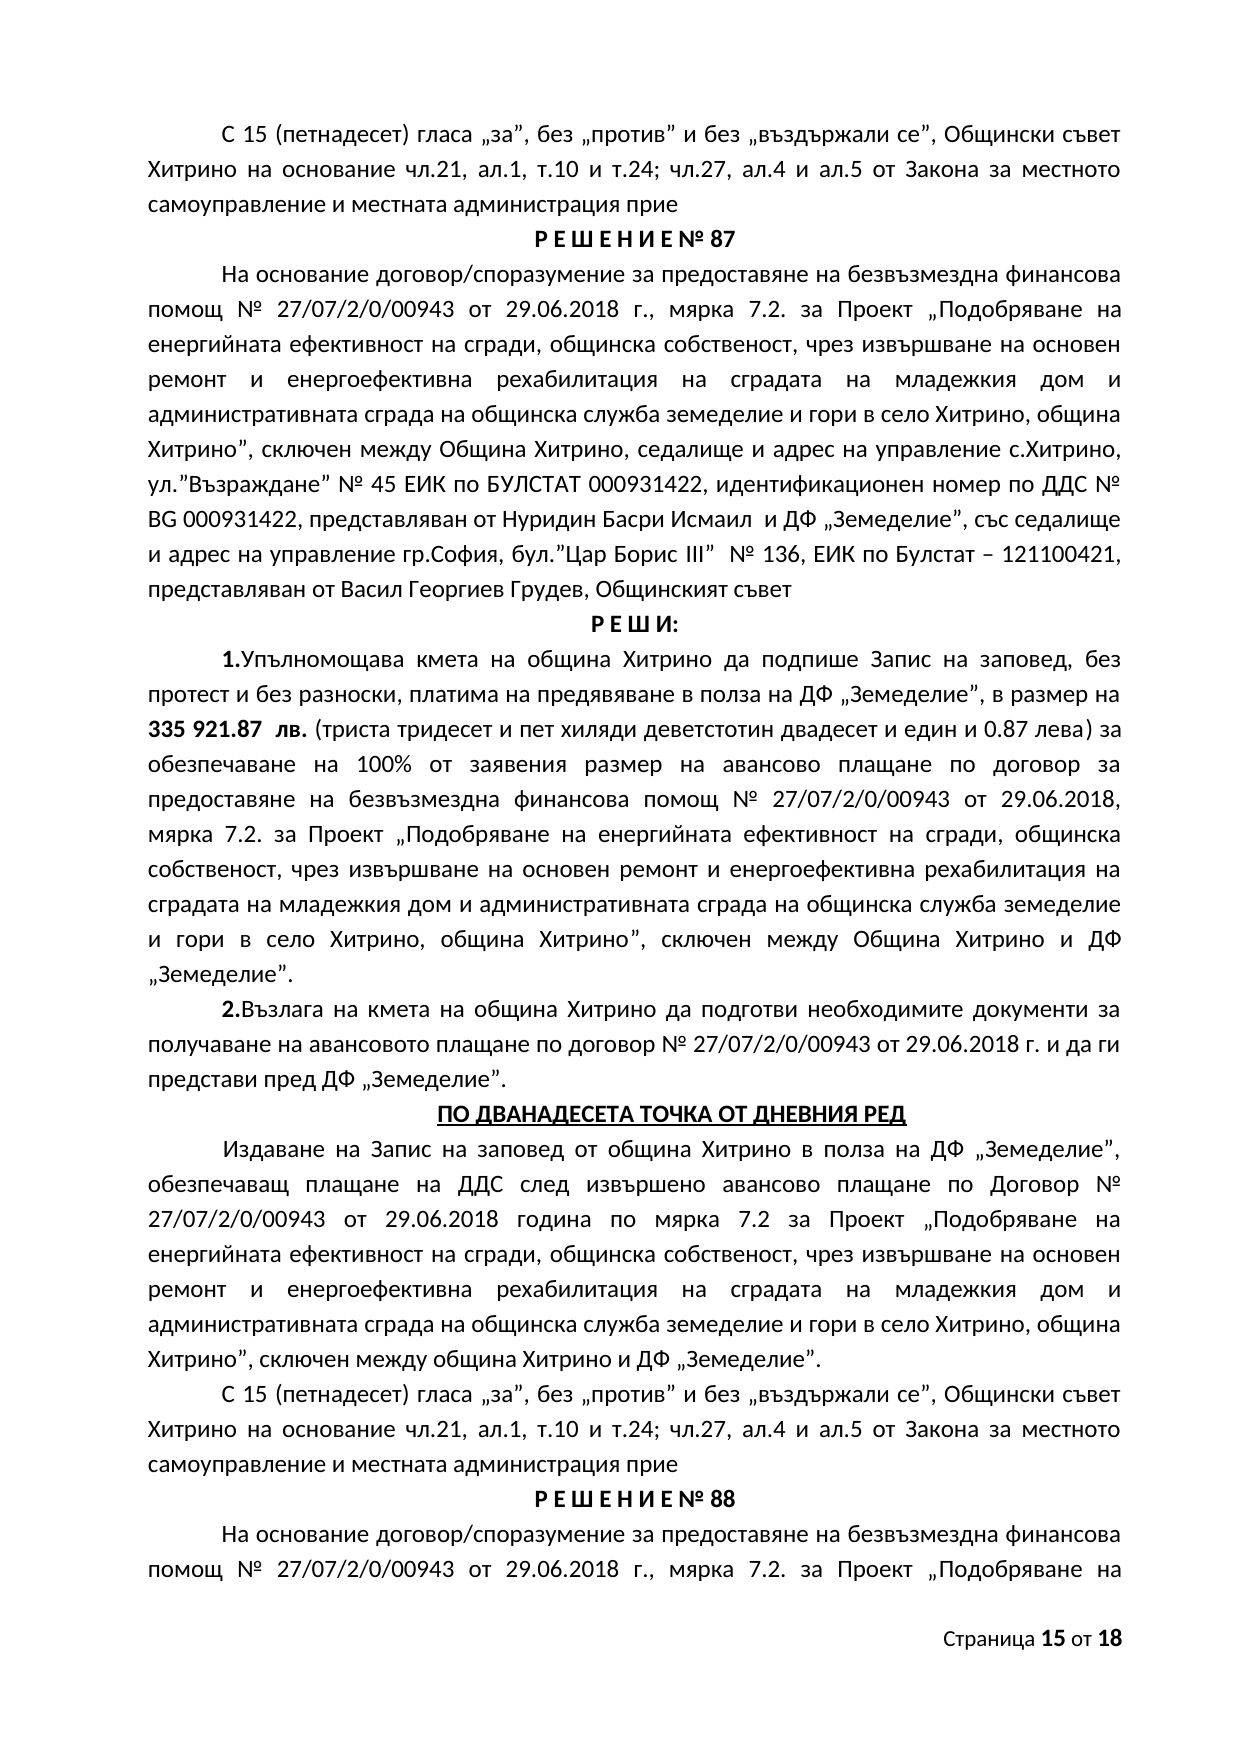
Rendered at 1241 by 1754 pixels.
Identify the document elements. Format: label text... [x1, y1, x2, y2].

text 1.Упълномощава кмета на община Хитрино да подпише Запис на заповед, без протест и без разноски, платима на предявяване в полза на ДФ „Земеделие”, в размер на 335 921.87 лв. (триста тридесет и пет хиляди деветстотин двадесет и един и 0.87 лева) за обезпечаване на 100% от заявения размер на авансово плащане по договор за предоставяне на безвъзмездна финансова помощ № 27/07/2/0/00943 от 29.06.2018, мярка 7.2. за Проект „Подобряване на енергийната ефективност на сгради, общинска собственост, чрез извършване на основен ремонт и енергоефективна рехабилитация на сградата на младежкия дом и административната сграда на общинска служба земеделие и гори в село Хитрино, община Хитрино”, сключен между Община Хитрино и ДФ „Земеделие”. [148, 643, 1122, 989]
text С 15 (петнадесет) гласа „за”, без „против” и без „въздържали се”, Общински съвет Хитрино на основание чл.21, ал.1, т.10 и т.24; чл.27, ал.4 и ал.5 от Закона за местното самоуправление и местната администрация прие [148, 118, 1122, 219]
text 2.Възлага на кмета на община Хитрино да подготви необходимите документи за получаване на авансовото плащане по договор № 27/07/2/0/00943 от 29.06.2018 г. и да ги представи пред ДФ „Земеделие”. [148, 993, 1122, 1094]
text Р Е Ш И: [148, 608, 1122, 639]
text С 15 (петнадесет) гласа „за”, без „против” и без „въздържали се”, Общински съвет Хитрино на основание чл.21, ал.1, т.10 и т.24; чл.27, ал.4 и ал.5 от Закона за местното самоуправление и местната администрация прие [148, 1378, 1122, 1479]
text Р Е Ш Е Н И Е № 88 [148, 1483, 1122, 1514]
text Издаване на Запис на заповед от община Хитрино в полза на ДФ „Земеделие”, обезпечаващ плащане на ДДС след извършено авансово плащане по Договор № 27/07/2/0/00943 от 29.06.2018 година по мярка 7.2 за Проект „Подобряване на енергийната ефективност на сгради, общинска собственост, чрез извършване на основен ремонт и енергоефективна рехабилитация на сградата на младежкия дом и административната сграда на общинска служба земеделие и гори в село Хитрино, община Хитрино”, сключен между община Хитрино и ДФ „Земеделие”. [148, 1133, 1122, 1374]
text ПО ДВАНАДЕСЕТА ТОЧКА ОТ ДНЕВНИЯ РЕД [148, 1098, 1122, 1129]
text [148, 1518, 1122, 1584]
text Р Е Ш Е Н И Е № 87 [148, 223, 1122, 254]
